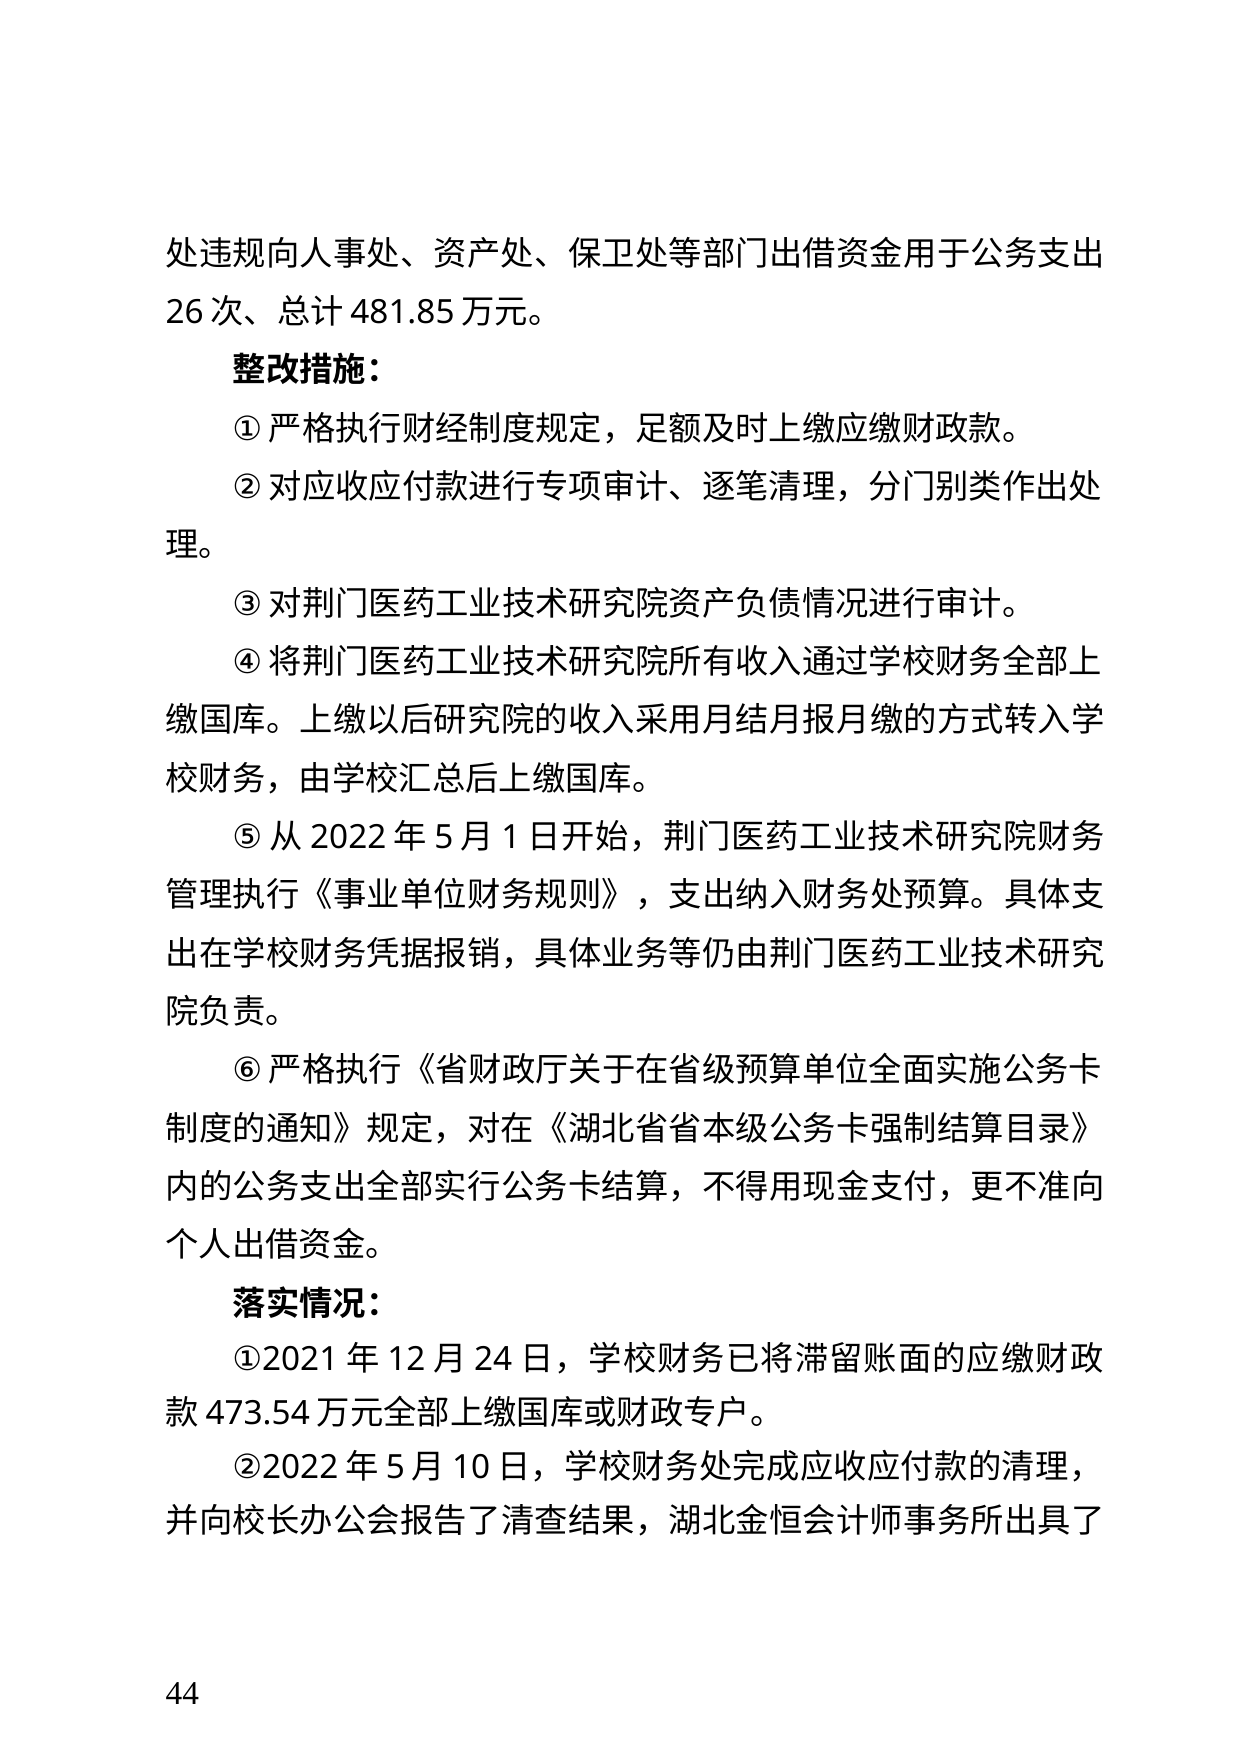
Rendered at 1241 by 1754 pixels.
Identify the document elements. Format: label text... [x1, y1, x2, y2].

text ②对应收应付款进行专项审计、逐笔清理，分门别类作出处理。 [165, 452, 1104, 568]
text ③对荆门医药工业技术研究院资产负债情况进行审计。 [165, 568, 1104, 627]
text ⑤从2022年5月1日开始，荆门医药工业技术研究院财务管理执行《事业单位财务规则》，支出纳入财务处预算。具体支出在学校财务凭据报销，具体业务等仍由荆门医药工业技术研究院负责。 [165, 802, 1104, 1035]
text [165, 218, 1104, 335]
text 落实情况： [165, 1268, 1104, 1327]
text ①2021年12月24日，学校财务已将滞留账面的应缴财政款473.54万元全部上缴国库或财政专户。 [165, 1327, 1104, 1435]
text ①严格执行财经制度规定，足额及时上缴应缴财政款。 [165, 393, 1104, 452]
text ④将荆门医药工业技术研究院所有收入通过学校财务全部上缴国库。上缴以后研究院的收入采用月结月报月缴的方式转入学校财务，由学校汇总后上缴国库。 [165, 627, 1104, 802]
text ⑥严格执行《省财政厅关于在省级预算单位全面实施公务卡制度的通知》规定，对在《湖北省省本级公务卡强制结算目录》内的公务支出全部实行公务卡结算，不得用现金支付，更不准向个人出借资金。 [165, 1035, 1104, 1268]
text 整改措施： [165, 335, 1104, 393]
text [165, 1435, 1104, 1543]
